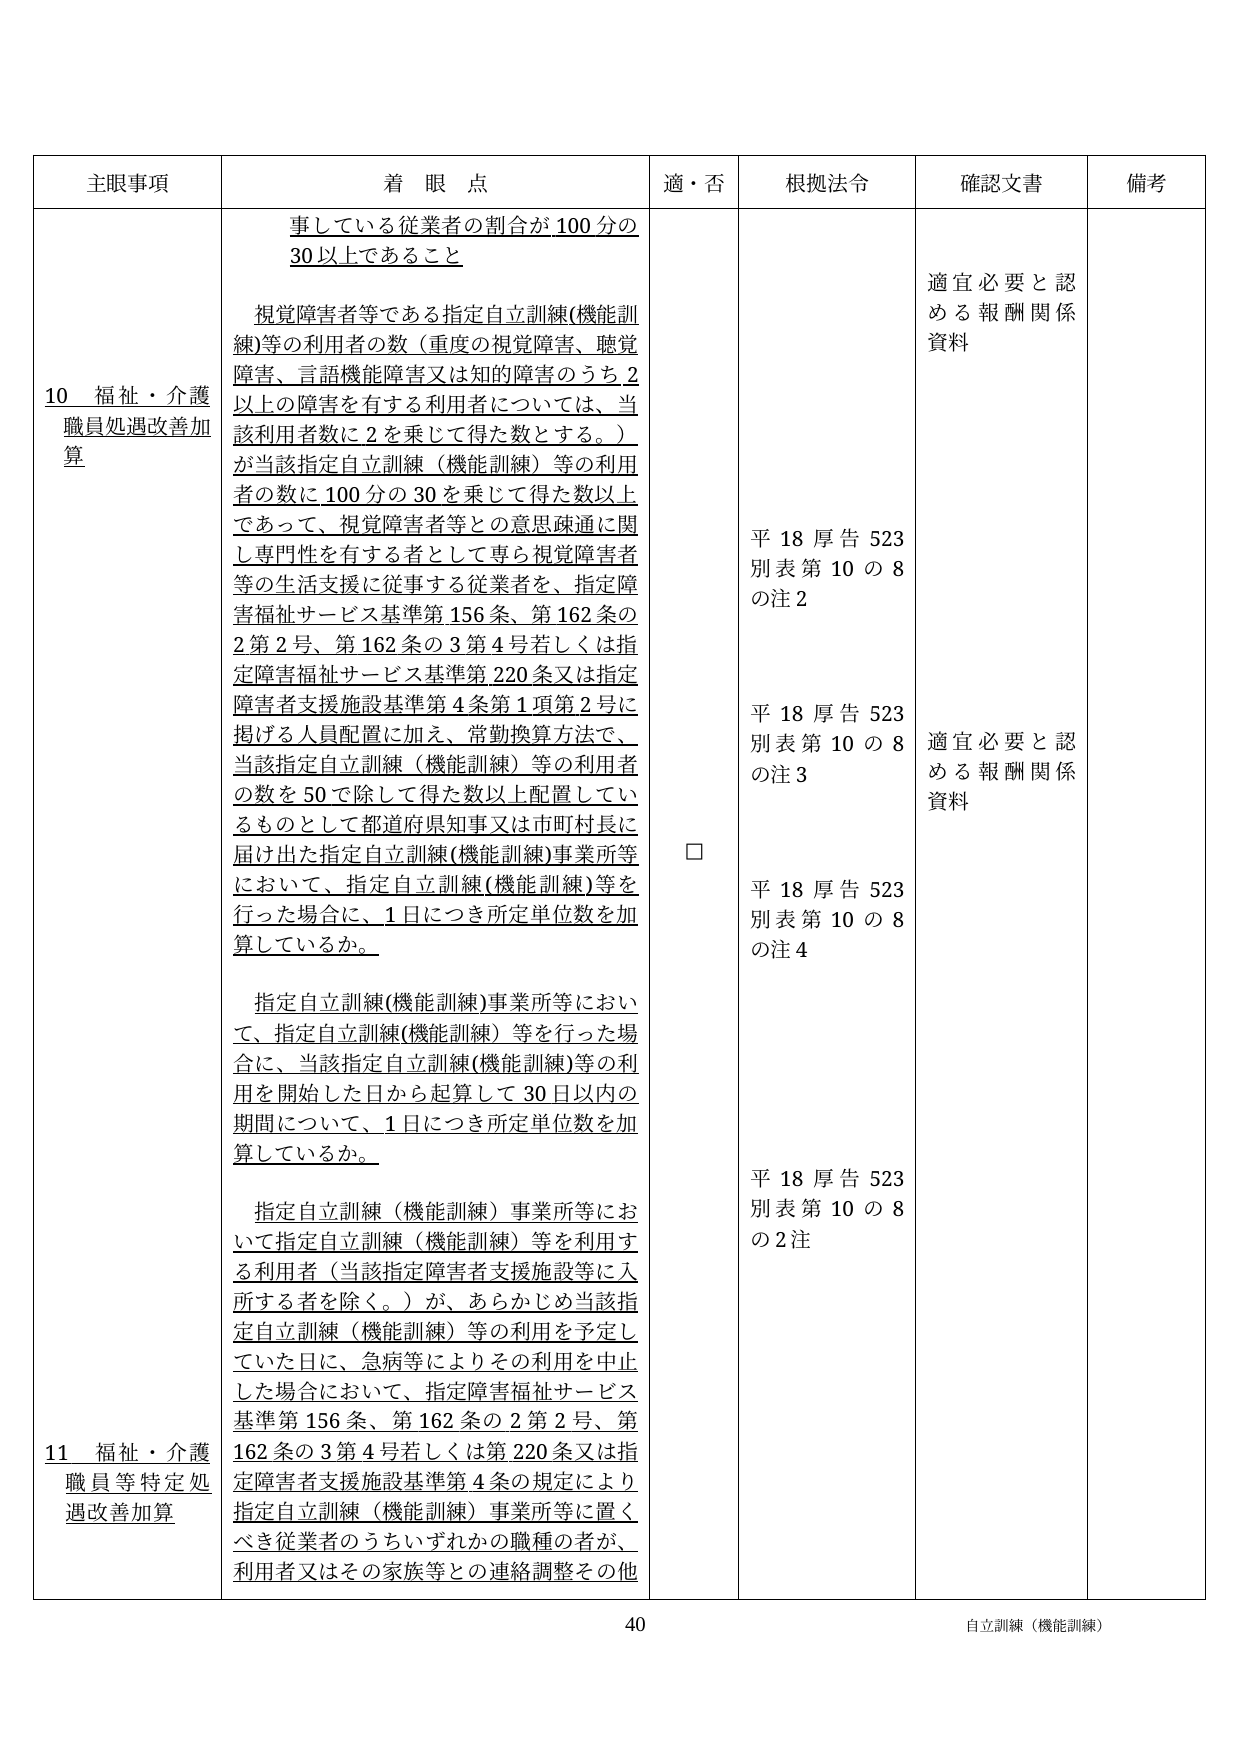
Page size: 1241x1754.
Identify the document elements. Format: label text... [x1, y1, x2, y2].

table_header 適・否 [650, 156, 738, 208]
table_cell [34, 209, 221, 1598]
table_header 備考 [1088, 156, 1205, 208]
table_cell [650, 209, 738, 1598]
table_header 主眼事項 [34, 156, 221, 208]
table_cell [1088, 209, 1205, 1598]
table_header 確認文書 [916, 156, 1087, 208]
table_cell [222, 209, 649, 1598]
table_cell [916, 209, 1087, 1598]
table_header 着 眼 点 [222, 156, 649, 208]
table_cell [739, 209, 915, 1598]
table_header 根拠法令 [739, 156, 915, 208]
